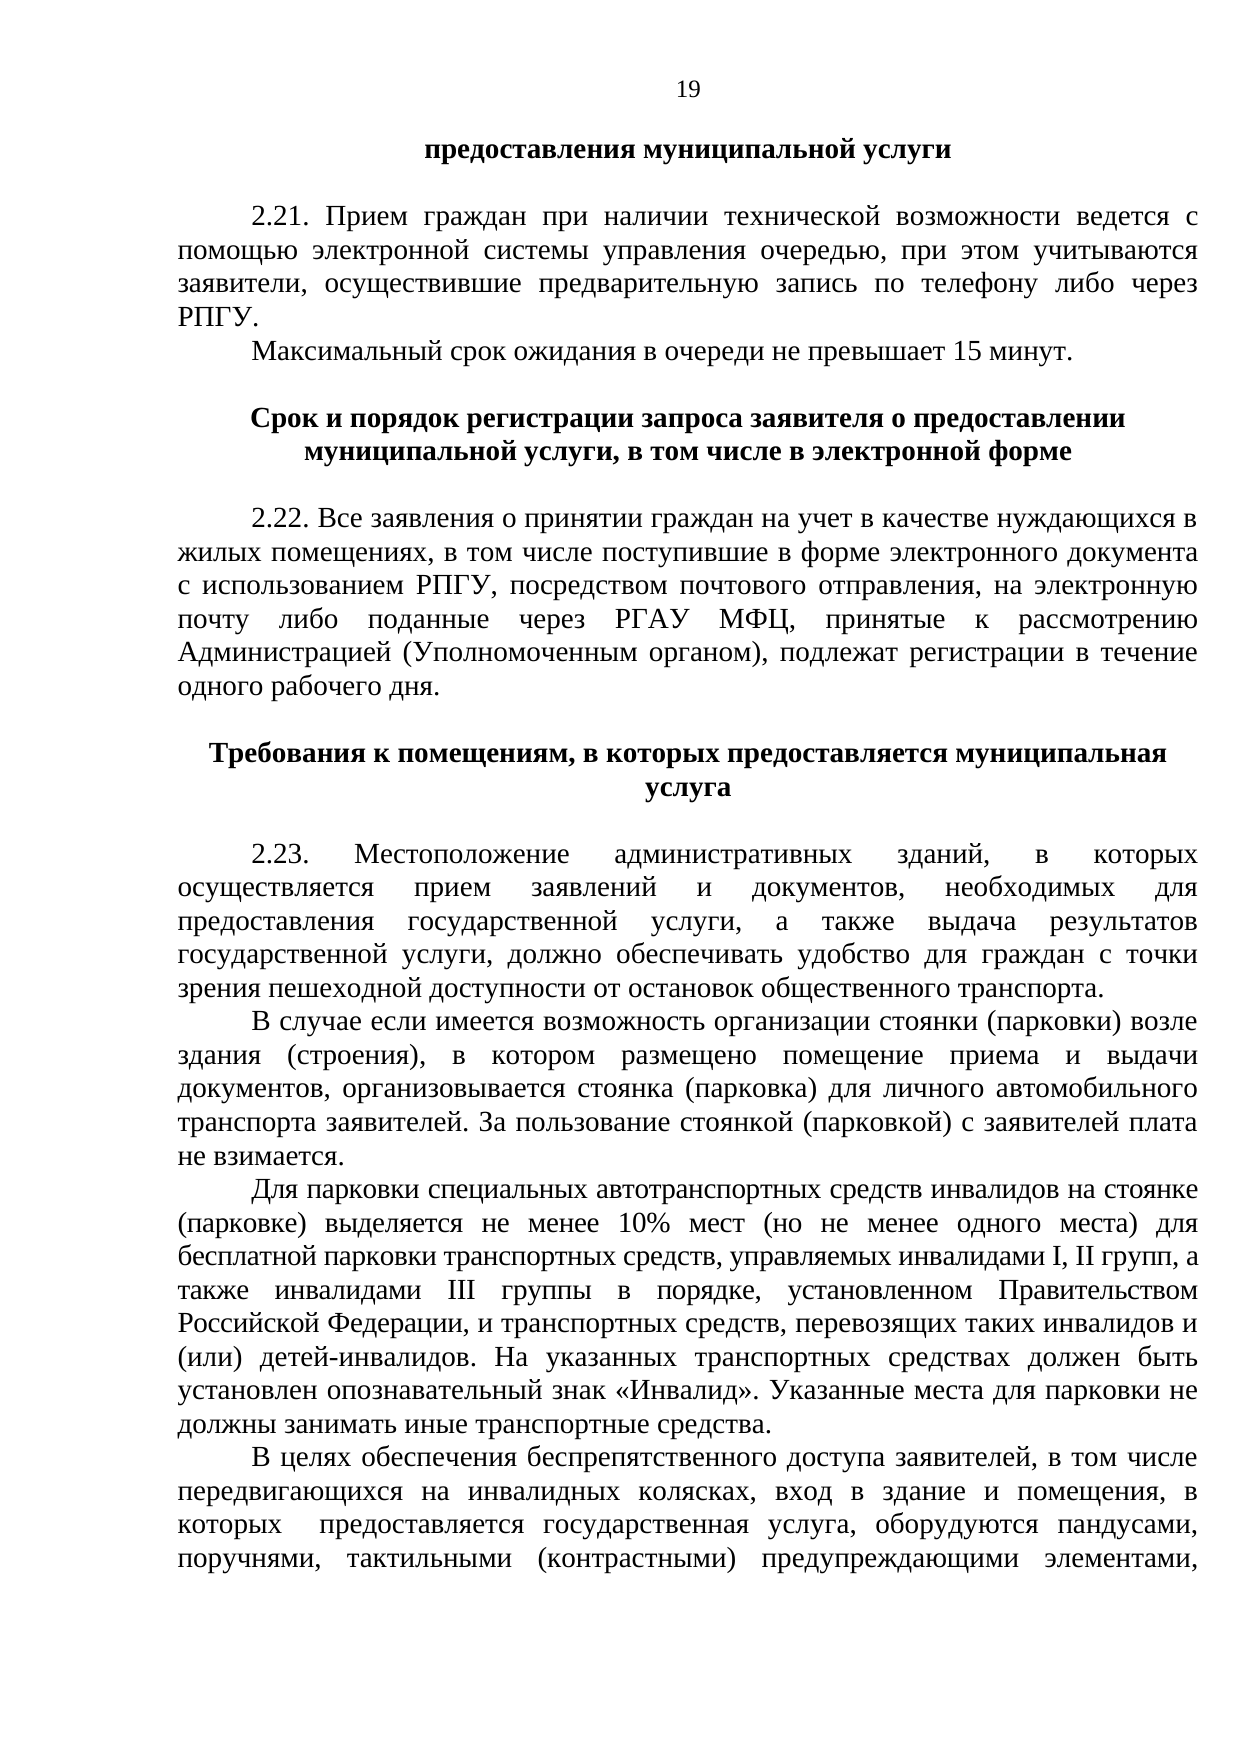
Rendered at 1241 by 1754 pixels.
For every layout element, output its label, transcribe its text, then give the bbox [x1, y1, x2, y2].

text Максимальный срок ожидания в очереди не превышает 15 минут. [177, 333, 1199, 366]
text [177, 1439, 1199, 1574]
text Срок и порядок регистрации запроса заявителя о предоставлении муниципальной услуги, в том числе в электронной форме [177, 400, 1199, 467]
text 2.22. Все заявления о принятии граждан на учет в качестве нуждающихся в жилых помещениях, в том числе поступившие в форме электронного документа с использованием РПГУ, посредством почтового отправления, на электронную почту либо поданные через РГАУ МФЦ, принятые к рассмотрению Администрацией (Уполномоченным органом), подлежат регистрации в течение одного рабочего дня. [177, 500, 1199, 702]
text Требования к помещениям, в которых предоставляется муниципальная услуга [177, 735, 1199, 802]
text 2.21. Прием граждан при наличии технической возможности ведется с помощью электронной системы управления очередью, при этом учитываются заявители, осуществившие предварительную запись по телефону либо через РПГУ. [177, 198, 1199, 333]
text 2.23. Местоположение административных зданий, в которых осуществляется прием заявлений и документов, необходимых для предоставления государственной услуги, а также выдача результатов государственной услуги, должно обеспечивать удобство для граждан с точки зрения пешеходной доступности от остановок общественного транспорта. [177, 836, 1199, 1003]
text Для парковки специальных автотранспортных средств инвалидов на стоянке (парковке) выделяется не менее 10% мест (но не менее одного места) для бесплатной парковки транспортных средств, управляемых инвалидами I, II групп, а также инвалидами III группы в порядке, установленном Правительством Российской Федерации, и транспортных средств, перевозящих таких инвалидов и (или) детей-инвалидов. На указанных транспортных средствах должен быть установлен опознавательный знак «Инвалид». Указанные места для парковки не должны занимать иные транспортные средства. [177, 1171, 1199, 1439]
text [177, 131, 1199, 165]
text В случае если имеется возможность организации стоянки (парковки) возле здания (строения), в котором размещено помещение приема и выдачи документов, организовывается стоянка (парковка) для личного автомобильного транспорта заявителей. За пользование стоянкой (парковкой) с заявителей плата не взимается. [177, 1003, 1199, 1171]
